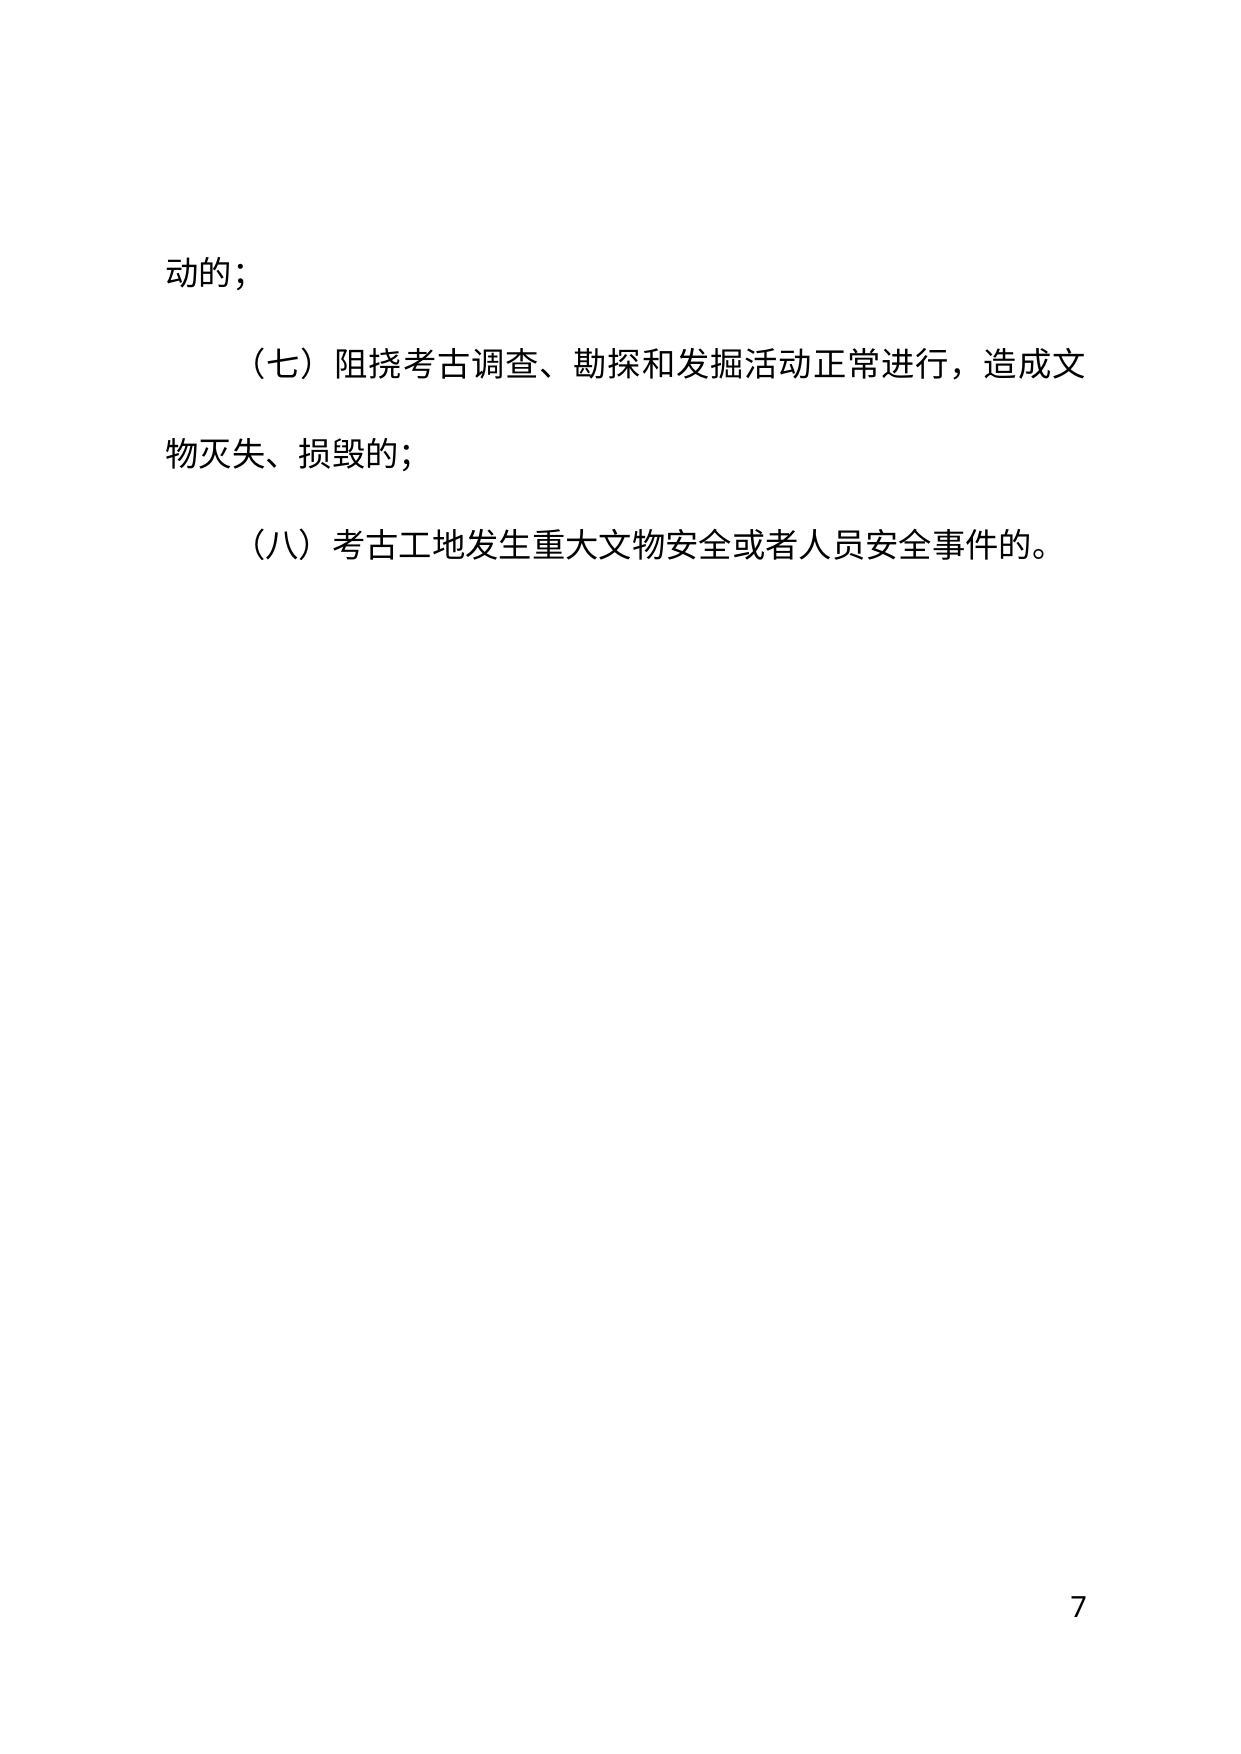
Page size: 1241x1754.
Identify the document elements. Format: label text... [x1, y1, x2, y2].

text （七）阻挠考古调查、勘探和发掘活动正常进行，造成文物灭失、损毁的； [165, 316, 1087, 498]
text （八）考古工地发生重大文物安全或者人员安全事件的。 [165, 498, 1087, 588]
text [165, 226, 1087, 316]
